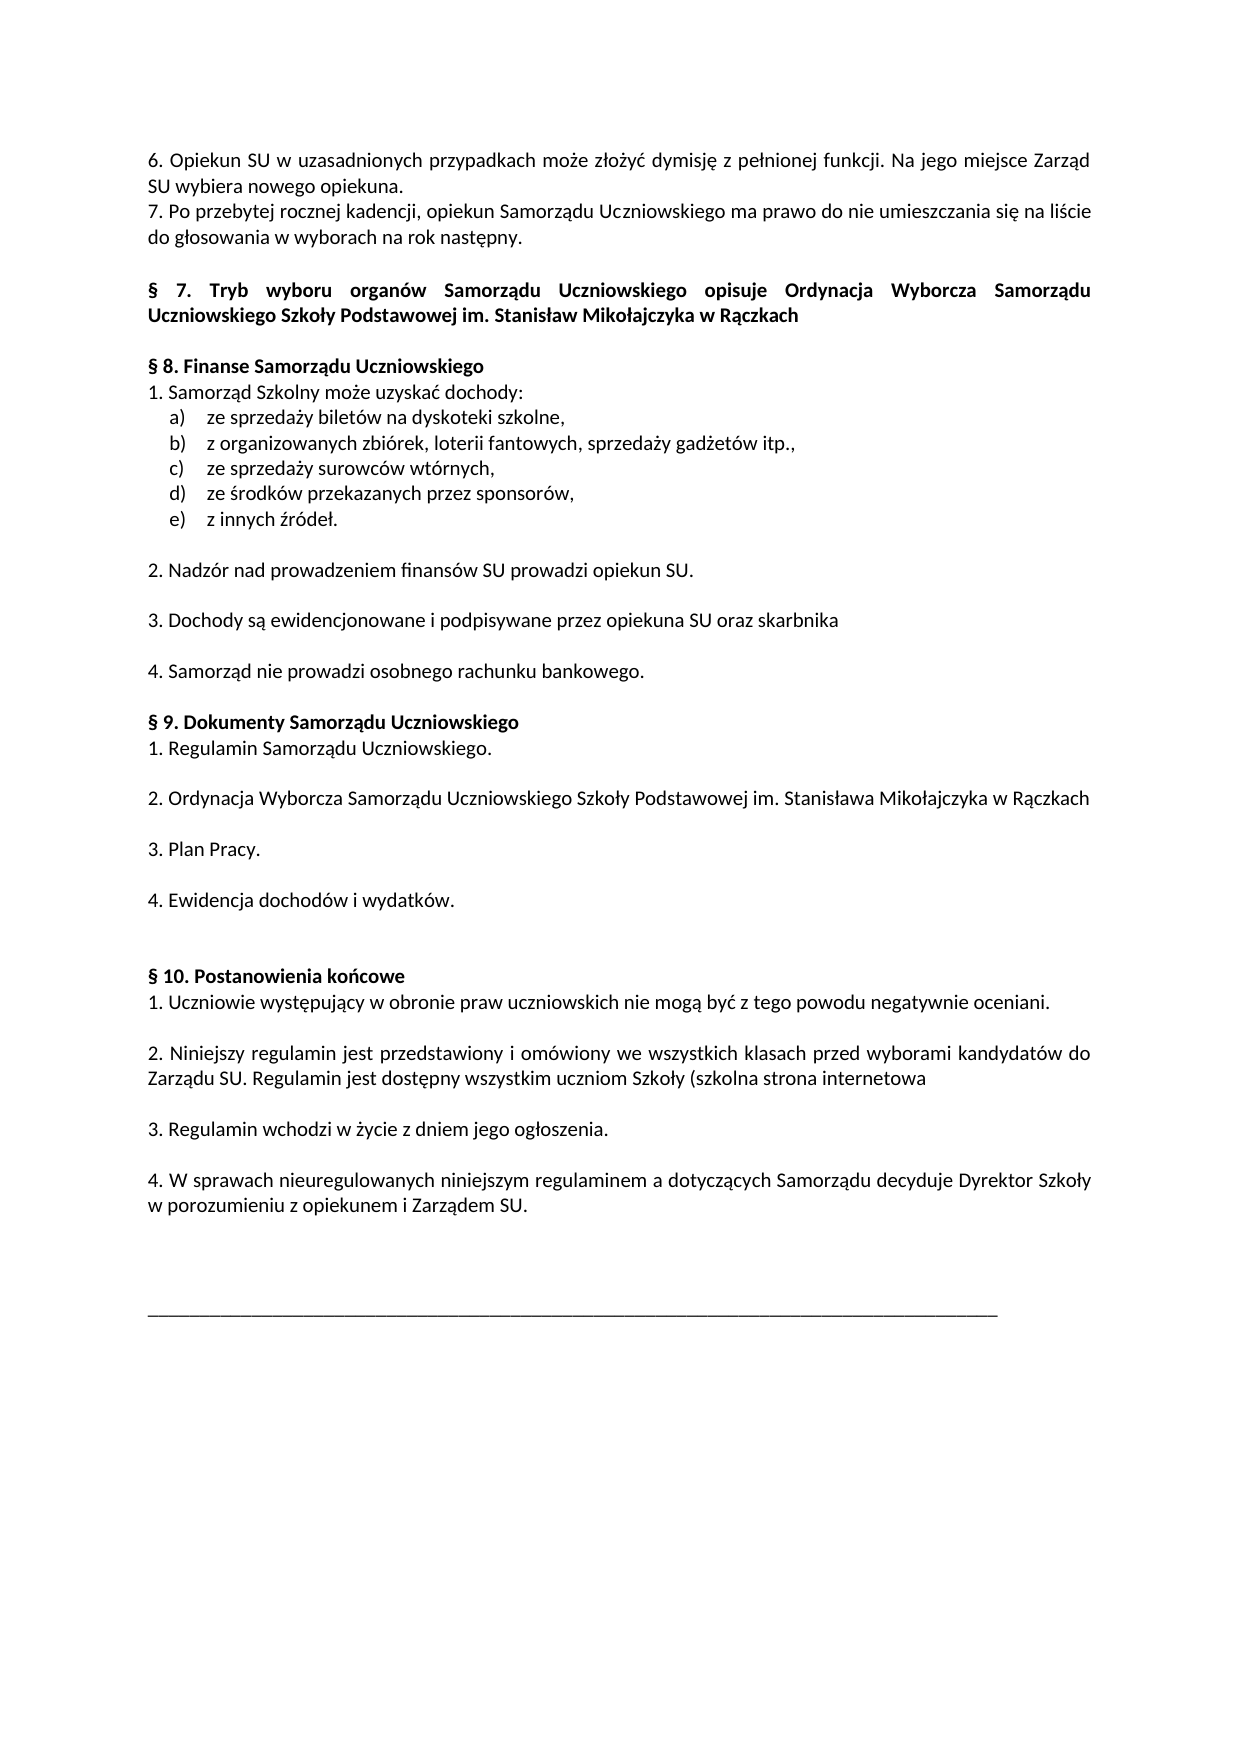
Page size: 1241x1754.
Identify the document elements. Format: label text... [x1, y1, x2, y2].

text 2. Nadzór nad prowadzeniem finansów SU prowadzi opiekun SU. [148, 557, 1093, 582]
text § 9. Dokumenty Samorządu Uczniowskiego [148, 709, 1093, 735]
text 4. Ewidencja dochodów i wydatków. [148, 887, 1093, 913]
list ze sprzedaży surowców wtórnych, [169, 455, 1093, 481]
text 7. Po przebytej rocznej kadencji, opiekun Samorządu Uczniowskiego ma prawo do nie umieszczania się na liście do głosowania w wyborach na rok następny. [148, 198, 1093, 249]
text 3. Dochody są ewidencjonowane i podpisywane przez opiekuna SU oraz skarbnika [148, 608, 1093, 633]
text 3. Regulamin wchodzi w życie z dniem jego ogłoszenia. [148, 1116, 1093, 1141]
text 4. W sprawach nieuregulowanych niniejszym regulaminem a dotyczących Samorządu decyduje Dyrektor Szkoły w porozumieniu z opiekunem i Zarządem SU. [148, 1167, 1093, 1218]
list ze sprzedaży biletów na dyskoteki szkolne, [169, 404, 1093, 430]
text __________________________________________________________________________________ [148, 1294, 1093, 1319]
text 2. Niniejszy regulamin jest przedstawiony i omówiony we wszystkich klasach przed wyborami kandydatów do Zarządu SU. Regulamin jest dostępny wszystkim uczniom Szkoły (szkolna strona internetowa [148, 1040, 1093, 1091]
text 1. Uczniowie występujący w obronie praw uczniowskich nie mogą być z tego powodu negatywnie oceniani. [148, 989, 1093, 1014]
text § 7. Tryb wyboru organów Samorządu Uczniowskiego opisuje Ordynacja Wyborcza Samorządu Uczniowskiego Szkoły Podstawowej im. Stanisław Mikołajczyka w Rączkach [148, 277, 1093, 328]
list z organizowanych zbiórek, loterii fantowych, sprzedaży gadżetów itp., [169, 430, 1093, 455]
text 1. Samorząd Szkolny może uzyskać dochody: [148, 379, 1093, 404]
text 3. Plan Pracy. [148, 836, 1093, 862]
list ze środków przekazanych przez sponsorów, [169, 481, 1093, 506]
text 1. Regulamin Samorządu Uczniowskiego. [148, 735, 1093, 760]
text 6. Opiekun SU w uzasadnionych przypadkach może złożyć dymisję z pełnionej funkcji. Na jego miejsce Zarząd SU wybiera nowego opiekuna. [148, 148, 1093, 198]
text § 8. Finanse Samorządu Uczniowskiego [148, 353, 1093, 379]
text 2. Ordynacja Wyborcza Samorządu Uczniowskiego Szkoły Podstawowej im. Stanisława Mikołajczyka w Rączkach [148, 786, 1093, 811]
text 4. Samorząd nie prowadzi osobnego rachunku bankowego. [148, 658, 1093, 684]
list z innych źródeł. [169, 506, 1093, 531]
text § 10. Postanowienia końcowe [148, 963, 1093, 989]
